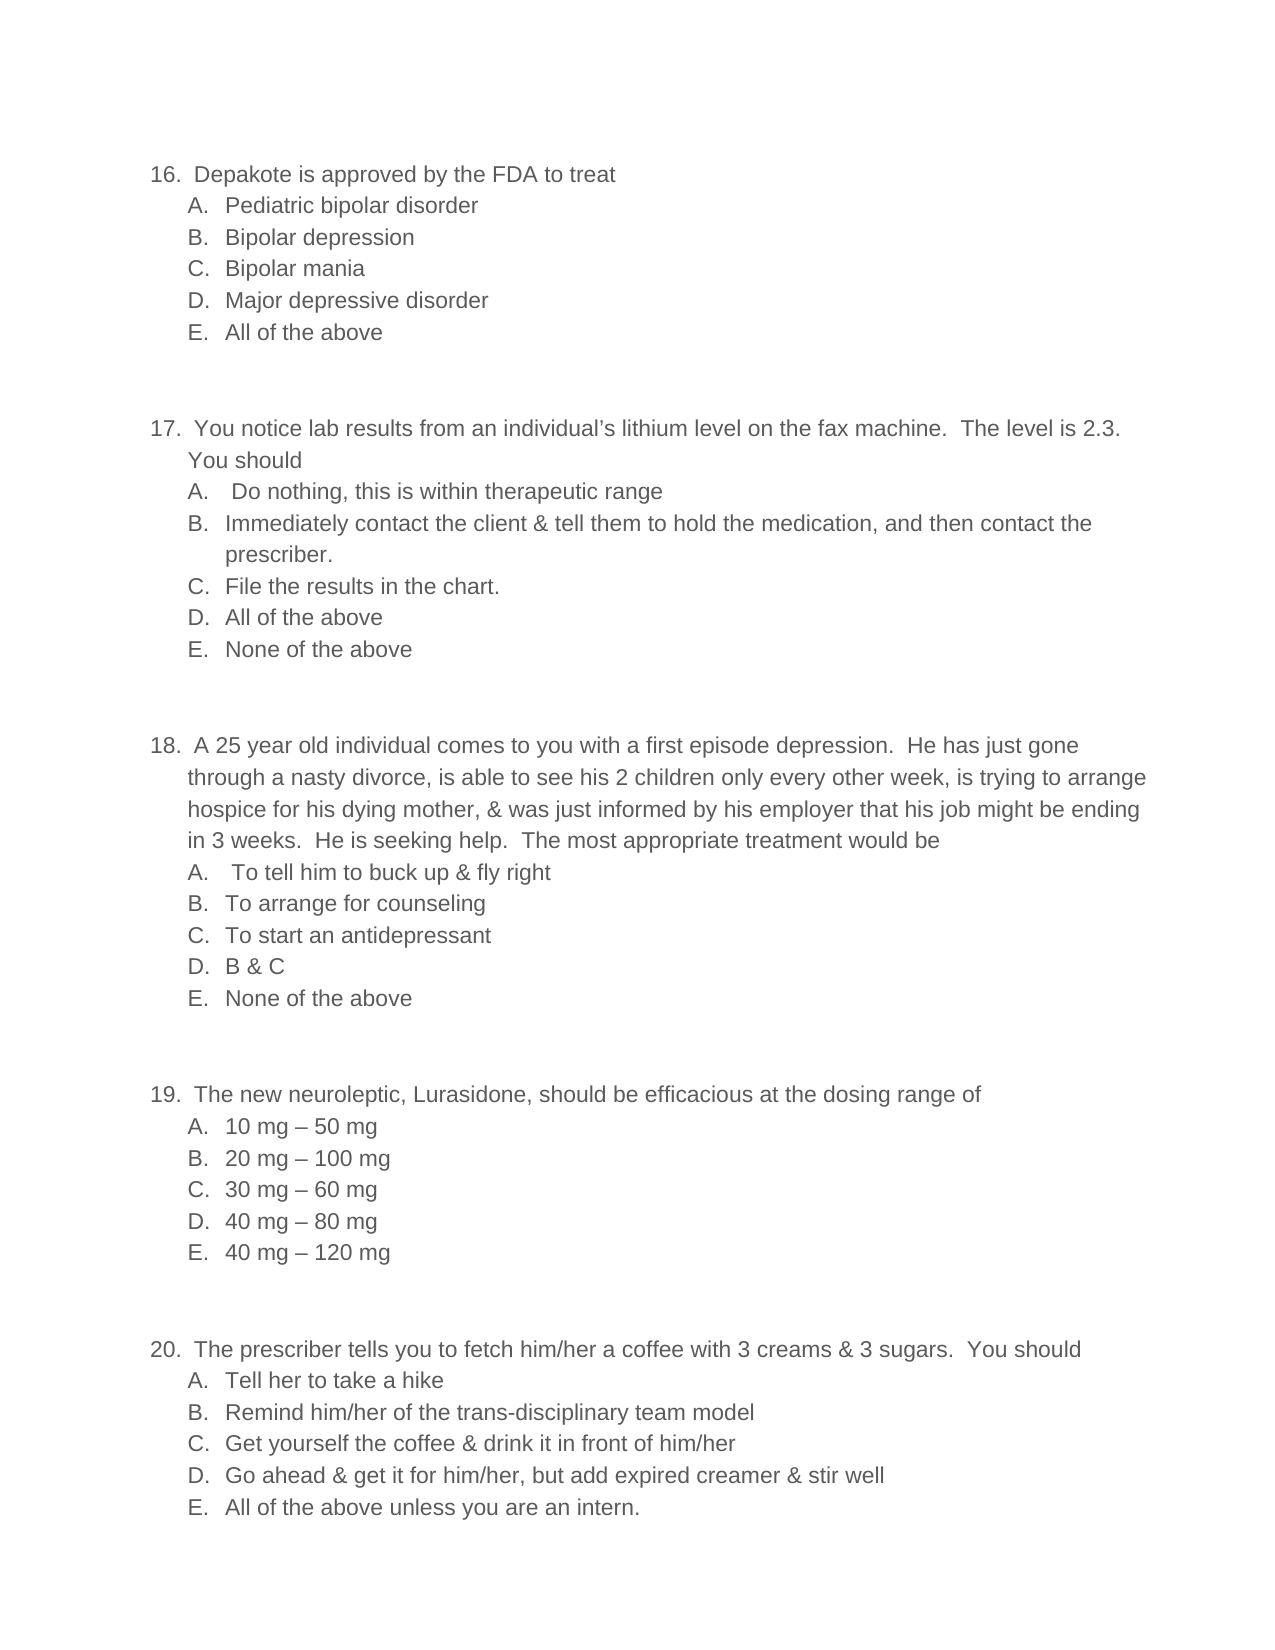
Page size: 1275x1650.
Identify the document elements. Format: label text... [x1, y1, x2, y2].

list A 25 year old individual comes to you with a first episode depression. He has just gone through a nasty divorce, is able to see his 2 children only every other week, is trying to arrange hospice for his dying mother, & was just informed by his employer that his job might be ending in 3 weeks. He is seeking help. The most appropriate treatment would be [150, 732, 1162, 853]
list Do nothing, this is within therapeutic range [187, 478, 1162, 504]
list Get yourself the coffee & drink it in front of him/her [187, 1430, 1162, 1457]
list You notice lab results from an individual’s lithium level on the fax machine. The level is 2.3. You should [150, 415, 1162, 473]
list Bipolar mania [187, 255, 1162, 282]
list Tell her to take a hike [187, 1367, 1162, 1393]
list 40 mg – 80 mg [187, 1208, 1162, 1234]
list None of the above [187, 985, 1162, 1011]
list Depakote is approved by the FDA to treat [150, 161, 1162, 187]
list Go ahead & get it for him/her, but add expired creamer & stir well [187, 1462, 1162, 1488]
list All of the above unless you are an intern. [187, 1493, 1162, 1520]
list File the results in the chart. [187, 573, 1162, 599]
list Bipolar depression [187, 224, 1162, 250]
list To arrange for counseling [187, 890, 1162, 917]
list To tell him to buck up & fly right [187, 859, 1162, 885]
list All of the above [187, 604, 1162, 631]
list The new neuroleptic, Lurasidone, should be efficacious at the dosing range of [150, 1081, 1162, 1108]
list 40 mg – 120 mg [187, 1239, 1162, 1266]
list B & C [187, 953, 1162, 980]
list All of the above [187, 318, 1162, 345]
list To start an antidepressant [187, 922, 1162, 948]
list Pediatric bipolar disorder [187, 192, 1162, 219]
list Immediately contact the client & tell them to hold the medication, and then contact the prescriber. [187, 510, 1162, 568]
list 20 mg – 100 mg [187, 1144, 1162, 1171]
list The prescriber tells you to fetch him/her a coffee with 3 creams & 3 sugars. You should [150, 1336, 1162, 1362]
list None of the above [187, 636, 1162, 662]
list Major depressive disorder [187, 287, 1162, 313]
list Remind him/her of the trans-disciplinary team model [187, 1399, 1162, 1425]
list 10 mg – 50 mg [187, 1113, 1162, 1139]
list 30 mg – 60 mg [187, 1176, 1162, 1202]
